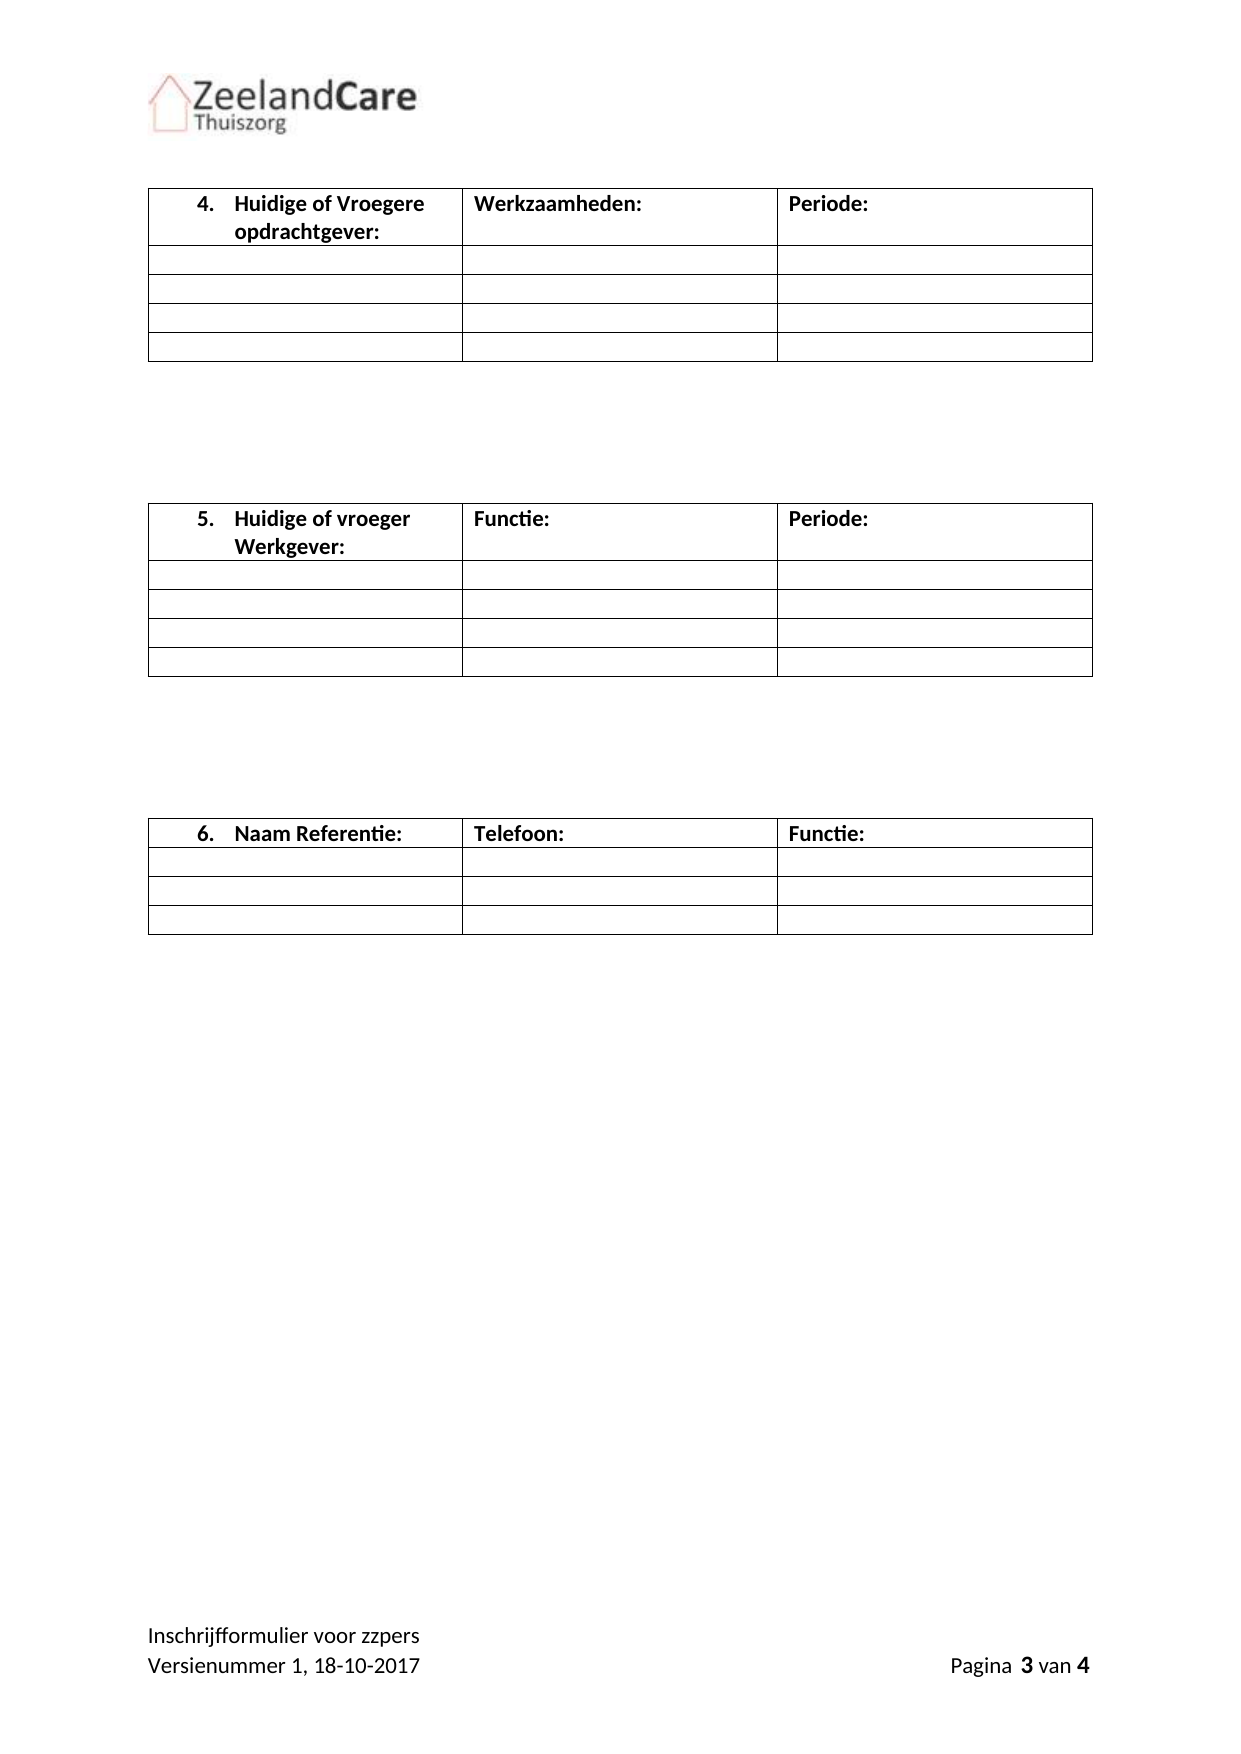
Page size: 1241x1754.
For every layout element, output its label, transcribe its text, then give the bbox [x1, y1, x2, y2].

table_cell [149, 877, 462, 905]
table_cell [463, 590, 777, 618]
table_cell [778, 906, 1092, 934]
table_header Naam Referentie: [149, 819, 462, 847]
table_cell [149, 246, 462, 274]
table_cell [149, 275, 462, 303]
table_header Huidige of Vroegere opdrachtgever: [149, 189, 462, 245]
table_cell [149, 619, 462, 647]
table_header Periode: [778, 189, 1092, 245]
table_cell [149, 561, 462, 589]
table_cell [778, 590, 1092, 618]
table_header Periode: [778, 504, 1092, 560]
table_cell [778, 561, 1092, 589]
table_cell [778, 246, 1092, 274]
table_cell [463, 246, 777, 274]
table_cell [149, 906, 462, 934]
table_cell [778, 304, 1092, 332]
table_cell [778, 848, 1092, 876]
table_cell [778, 619, 1092, 647]
table_cell [149, 648, 462, 676]
table_cell [463, 304, 777, 332]
table_header Werkzaamheden: [463, 189, 777, 245]
table_cell [778, 648, 1092, 676]
table_cell [463, 906, 777, 934]
table_cell [778, 877, 1092, 905]
table_header Functie: [778, 819, 1092, 847]
table_cell [463, 333, 777, 361]
table_cell [149, 848, 462, 876]
table_cell [463, 848, 777, 876]
table_header Functie: [463, 504, 777, 560]
table_cell [778, 275, 1092, 303]
table_cell [778, 333, 1092, 361]
table_cell [149, 333, 462, 361]
table_cell [463, 561, 777, 589]
table_cell [463, 619, 777, 647]
table_cell [463, 877, 777, 905]
table_cell [149, 304, 462, 332]
picture [147, 73, 428, 141]
table_cell [463, 648, 777, 676]
table_cell [149, 590, 462, 618]
table_header Huidige of vroeger Werkgever: [149, 504, 462, 560]
table_cell [463, 275, 777, 303]
table_header Telefoon: [463, 819, 777, 847]
